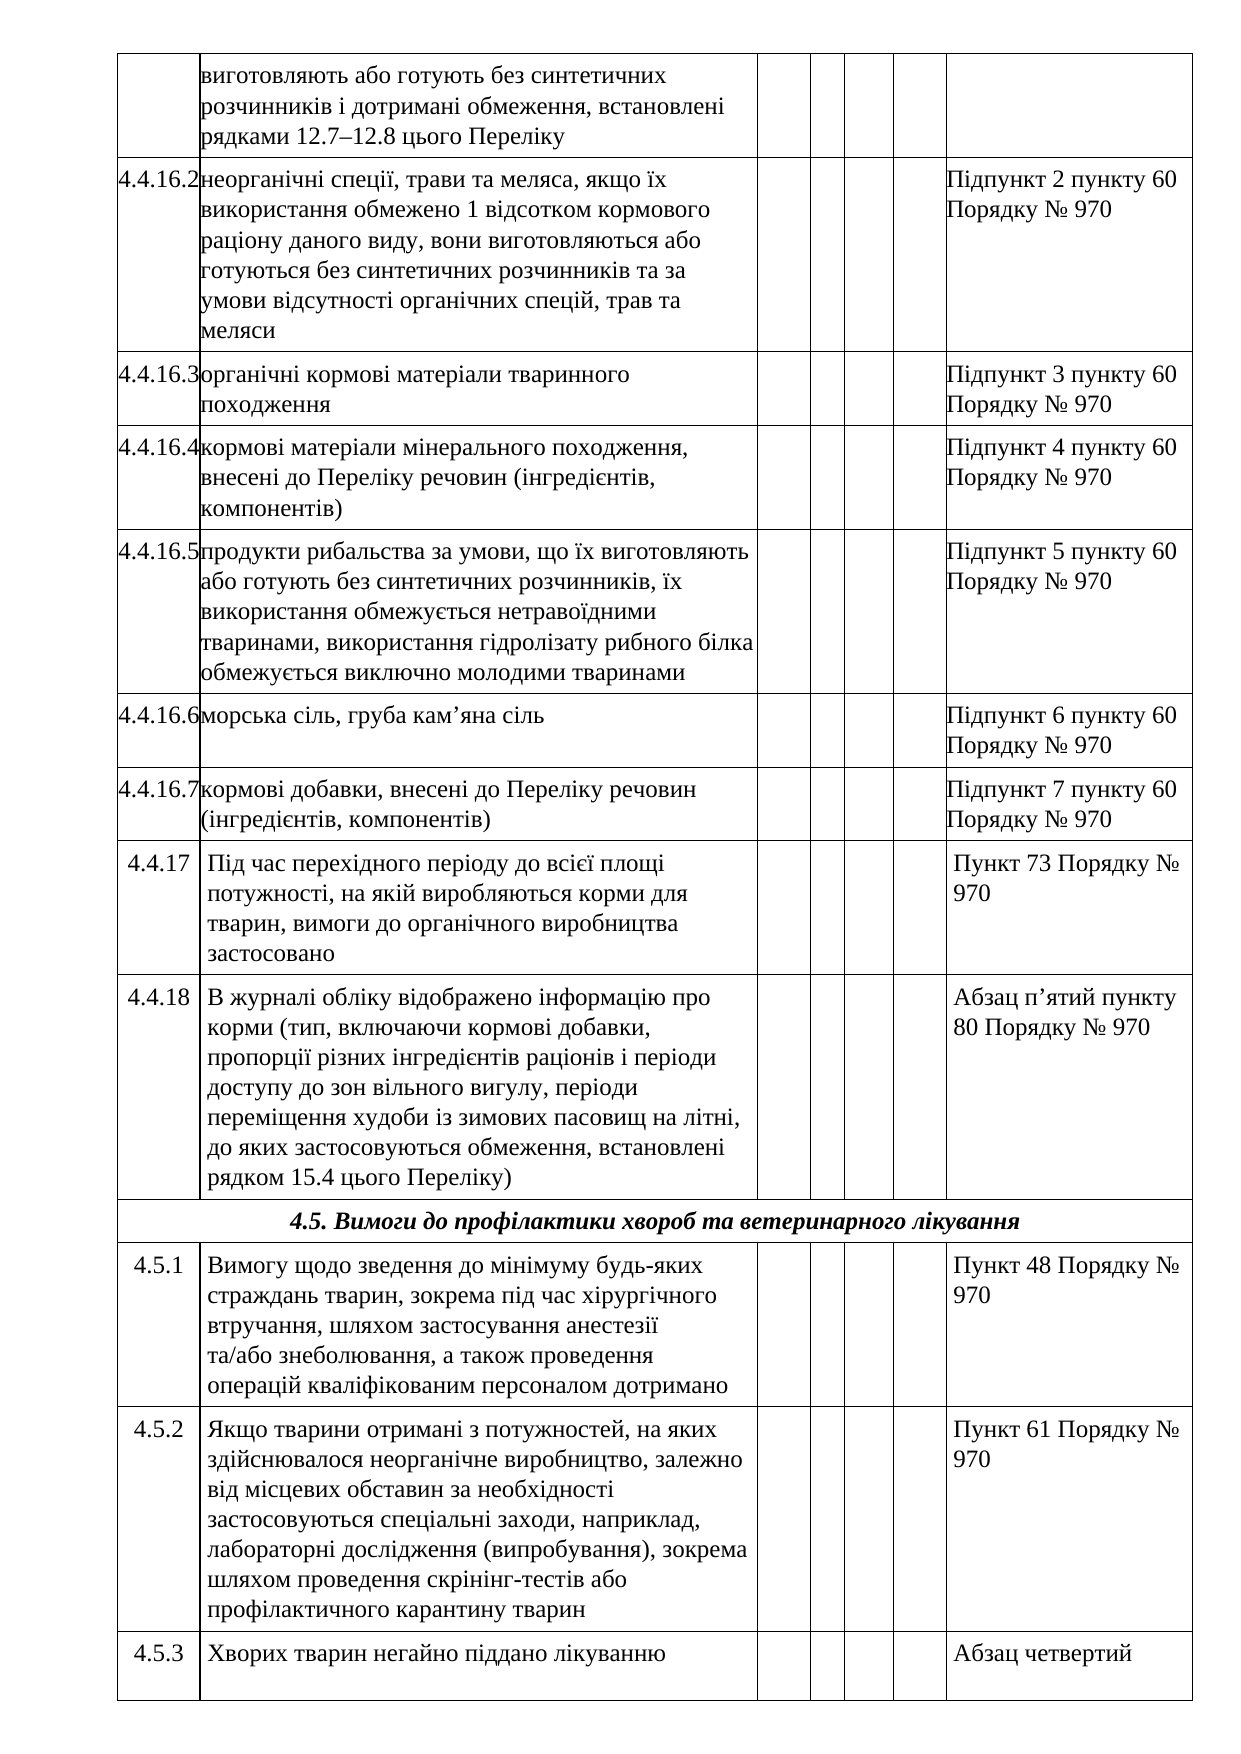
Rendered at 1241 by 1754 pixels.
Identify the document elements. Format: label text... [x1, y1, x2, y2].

table_cell В журналі обліку відображено інформацію про корми (тип, включаючи кормові добавки, пропорції різних інгредієнтів раціонів і періоди доступу до зон вільного вигулу, періоди переміщення худоби із зимових пасовищ на літні, до яких застосовуються обмеження, встановлені рядком 15.4 цього Переліку) [201, 975, 757, 1198]
table_cell неорганічні спеції, трави та меляса, якщо їх використання обмежено 1 відсотком кормового раціону даного виду, вони виготовляються або готуються без синтетичних розчинників та за умови відсутності органічних спецій, трав та меляси [201, 158, 757, 351]
table_cell органічні кормові матеріали тваринного походження [201, 352, 757, 425]
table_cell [947, 1632, 1192, 1700]
table_cell [845, 1243, 893, 1406]
table_cell [811, 975, 844, 1198]
table_cell 4.5.3 [118, 1632, 199, 1700]
table_cell [845, 694, 893, 767]
table_cell Підпункт 7 пункту 60 Порядку № 970 [947, 768, 1192, 840]
table_cell Під час перехідного періоду до всієї площі потужності, на якій виробляються корми для тварин, вимоги до органічного виробництва застосовано [201, 841, 757, 974]
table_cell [201, 54, 757, 157]
table_cell [758, 1243, 810, 1406]
table_cell [811, 530, 844, 693]
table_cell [201, 1632, 757, 1700]
table_cell [894, 768, 946, 840]
table_cell [845, 1632, 893, 1700]
table_cell [758, 426, 810, 529]
table_cell [845, 158, 893, 351]
table_cell [811, 1243, 844, 1406]
table_cell [845, 352, 893, 425]
table_cell Абзац п’ятий пункту 80 Порядку № 970 [947, 975, 1192, 1198]
table_cell [845, 1407, 893, 1631]
table_cell [758, 530, 810, 693]
table_cell [811, 352, 844, 425]
table_cell 4.4.16.4 [118, 426, 199, 529]
table_cell [118, 54, 199, 157]
table_cell продукти рибальства за умови, що їх виготовляють або готують без синтетичних розчинників, їх використання обмежується нетравоїдними тваринами, використання гідролізату рибного білка обмежується виключно молодими тваринами [201, 530, 757, 693]
table_cell [758, 352, 810, 425]
table_cell кормові добавки, внесені до Переліку речовин (інгредієнтів, компонентів) [201, 768, 757, 840]
table_cell [845, 426, 893, 529]
table_cell кормові матеріали мінерального походження, внесені до Переліку речовин (інгредієнтів, компонентів) [201, 426, 757, 529]
table_cell [845, 975, 893, 1198]
table_cell [894, 530, 946, 693]
table_cell 4.5.1 [118, 1243, 199, 1406]
table_cell 4.5. Вимоги до профілактики хвороб та ветеринарного лікування [118, 1200, 1192, 1242]
table_cell Підпункт 2 пункту 60 Порядку № 970 [947, 158, 1192, 351]
table_cell [758, 694, 810, 767]
table_cell Пункт 48 Порядку № 970 [947, 1243, 1192, 1406]
table_cell [811, 1407, 844, 1631]
table_cell [758, 54, 810, 157]
table_cell Підпункт 3 пункту 60 Порядку № 970 [947, 352, 1192, 425]
table_cell [758, 1407, 810, 1631]
table_cell [758, 158, 810, 351]
table_cell [845, 530, 893, 693]
table_cell [811, 54, 844, 157]
table_cell 4.4.17 [118, 841, 199, 974]
table_cell [894, 694, 946, 767]
table_cell 4.4.18 [118, 975, 199, 1198]
table_cell [758, 768, 810, 840]
table_cell [894, 841, 946, 974]
table_cell [894, 426, 946, 529]
table_cell [894, 975, 946, 1198]
table_cell [894, 1243, 946, 1406]
table_cell [811, 1632, 844, 1700]
table_cell [894, 54, 946, 157]
table_cell 4.4.16.7 [118, 768, 199, 840]
table_cell [758, 1632, 810, 1700]
table_cell [845, 841, 893, 974]
table_cell [947, 54, 1192, 157]
table_cell Підпункт 6 пункту 60 Порядку № 970 [947, 694, 1192, 767]
table_cell [758, 975, 810, 1198]
table_cell [811, 841, 844, 974]
table_cell Вимогу щодо зведення до мінімуму будь-яких страждань тварин, зокрема під час хірургічного втручання, шляхом застосування анестезії та/або знеболювання, а також проведення операцій кваліфікованим персоналом дотримано [201, 1243, 757, 1406]
table_cell 4.4.16.3 [118, 352, 199, 425]
table_cell 4.4.16.5 [118, 530, 199, 693]
table_cell [845, 54, 893, 157]
table_cell Якщо тварини отримані з потужностей, на яких здійснювалося неорганічне виробництво, залежно від місцевих обставин за необхідності застосовуються спеціальні заходи, наприклад, лабораторні дослідження (випробування), зокрема шляхом проведення скрінінг-тестів або профілактичного карантину тварин [201, 1407, 757, 1631]
table_cell Підпункт 5 пункту 60 Порядку № 970 [947, 530, 1192, 693]
table_cell [894, 1632, 946, 1700]
table_cell Пункт 61 Порядку № 970 [947, 1407, 1192, 1631]
table_cell морська сіль, груба кам’яна сіль [201, 694, 757, 767]
table_cell [811, 426, 844, 529]
table_cell Підпункт 4 пункту 60 Порядку № 970 [947, 426, 1192, 529]
table_cell [894, 1407, 946, 1631]
table_cell [894, 158, 946, 351]
table_cell [894, 352, 946, 425]
table_cell [811, 694, 844, 767]
table_cell [758, 841, 810, 974]
table_cell 4.5.2 [118, 1407, 199, 1631]
table_cell Пункт 73 Порядку № 970 [947, 841, 1192, 974]
table_cell [811, 768, 844, 840]
table_cell 4.4.16.2 [118, 158, 199, 351]
table_cell [845, 768, 893, 840]
table_cell 4.4.16.6 [118, 694, 199, 767]
table_cell [811, 158, 844, 351]
